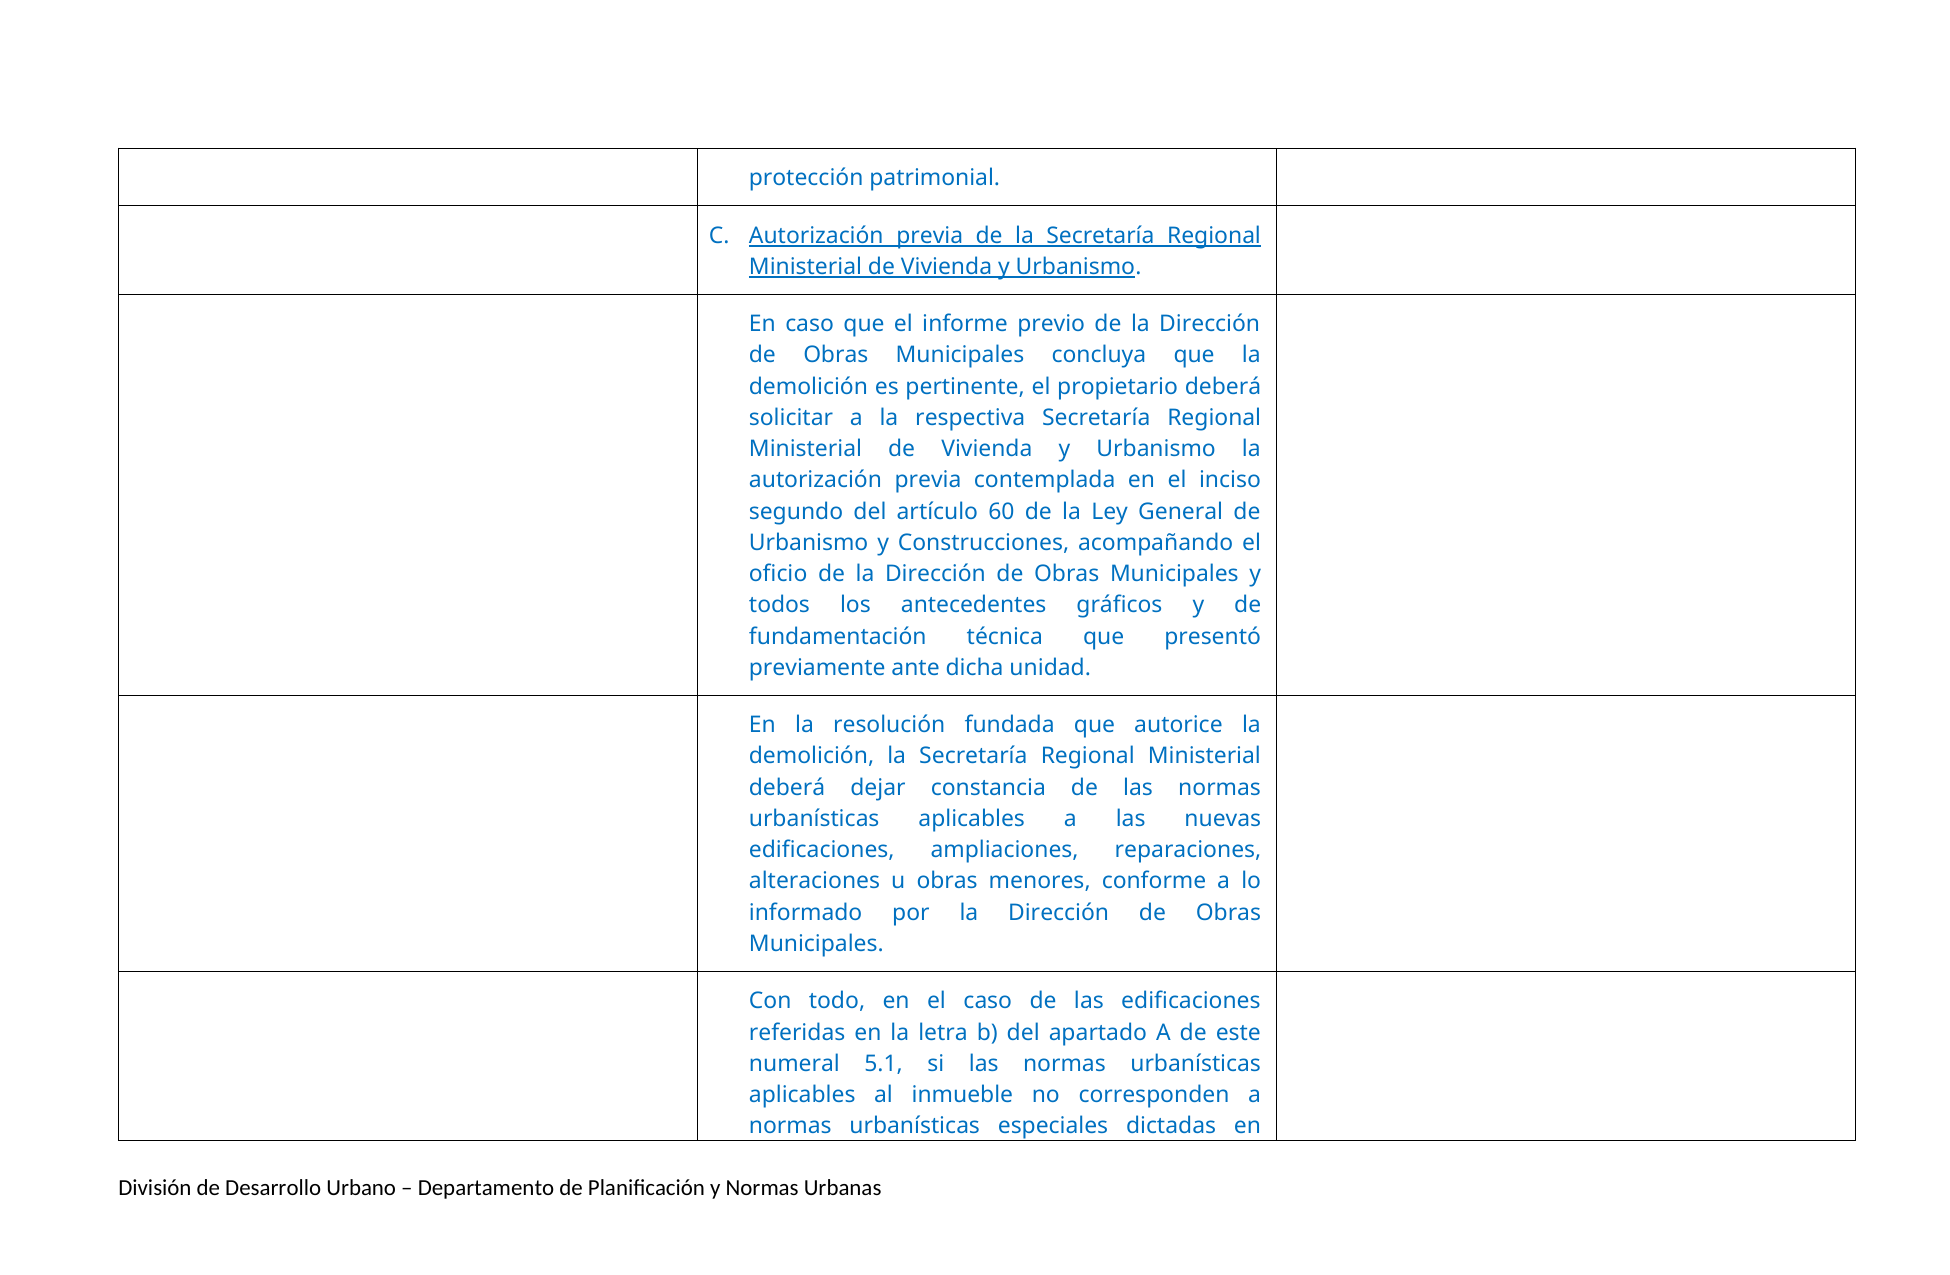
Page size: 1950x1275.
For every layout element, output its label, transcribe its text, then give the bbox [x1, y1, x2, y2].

table_cell [119, 149, 697, 205]
table_cell [1277, 696, 1855, 971]
table_cell En la resolución fundada que autorice la demolición, la Secretaría Regional Ministerial deberá dejar constancia de las normas urbanísticas aplicables a las nuevas edificaciones, ampliaciones, reparaciones, alteraciones u obras menores, conforme a lo informado por la Dirección de Obras Municipales. [698, 696, 1276, 971]
table_cell [119, 972, 697, 1140]
table_cell C. Autorización previa de la Secretaría Regional Ministerial de Vivienda y Urbanismo. [698, 206, 1276, 293]
table_cell En caso que el informe previo de la Dirección de Obras Municipales concluya que la demolición es pertinente, el propietario deberá solicitar a la respectiva Secretaría Regional Ministerial de Vivienda y Urbanismo la autorización previa contemplada en el inciso segundo del artículo 60 de la Ley General de Urbanismo y Construcciones, acompañando el oficio de la Dirección de Obras Municipales y todos los antecedentes gráficos y de fundamentación técnica que presentó previamente ante dicha unidad. [698, 295, 1276, 694]
table_cell [1277, 206, 1855, 293]
table_cell [119, 206, 697, 293]
table_cell [119, 295, 697, 694]
table_cell [1277, 149, 1855, 205]
table_cell [1277, 295, 1855, 694]
table_cell [1277, 972, 1855, 1140]
table_cell [119, 696, 697, 971]
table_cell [698, 149, 1276, 205]
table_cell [698, 972, 1276, 1140]
